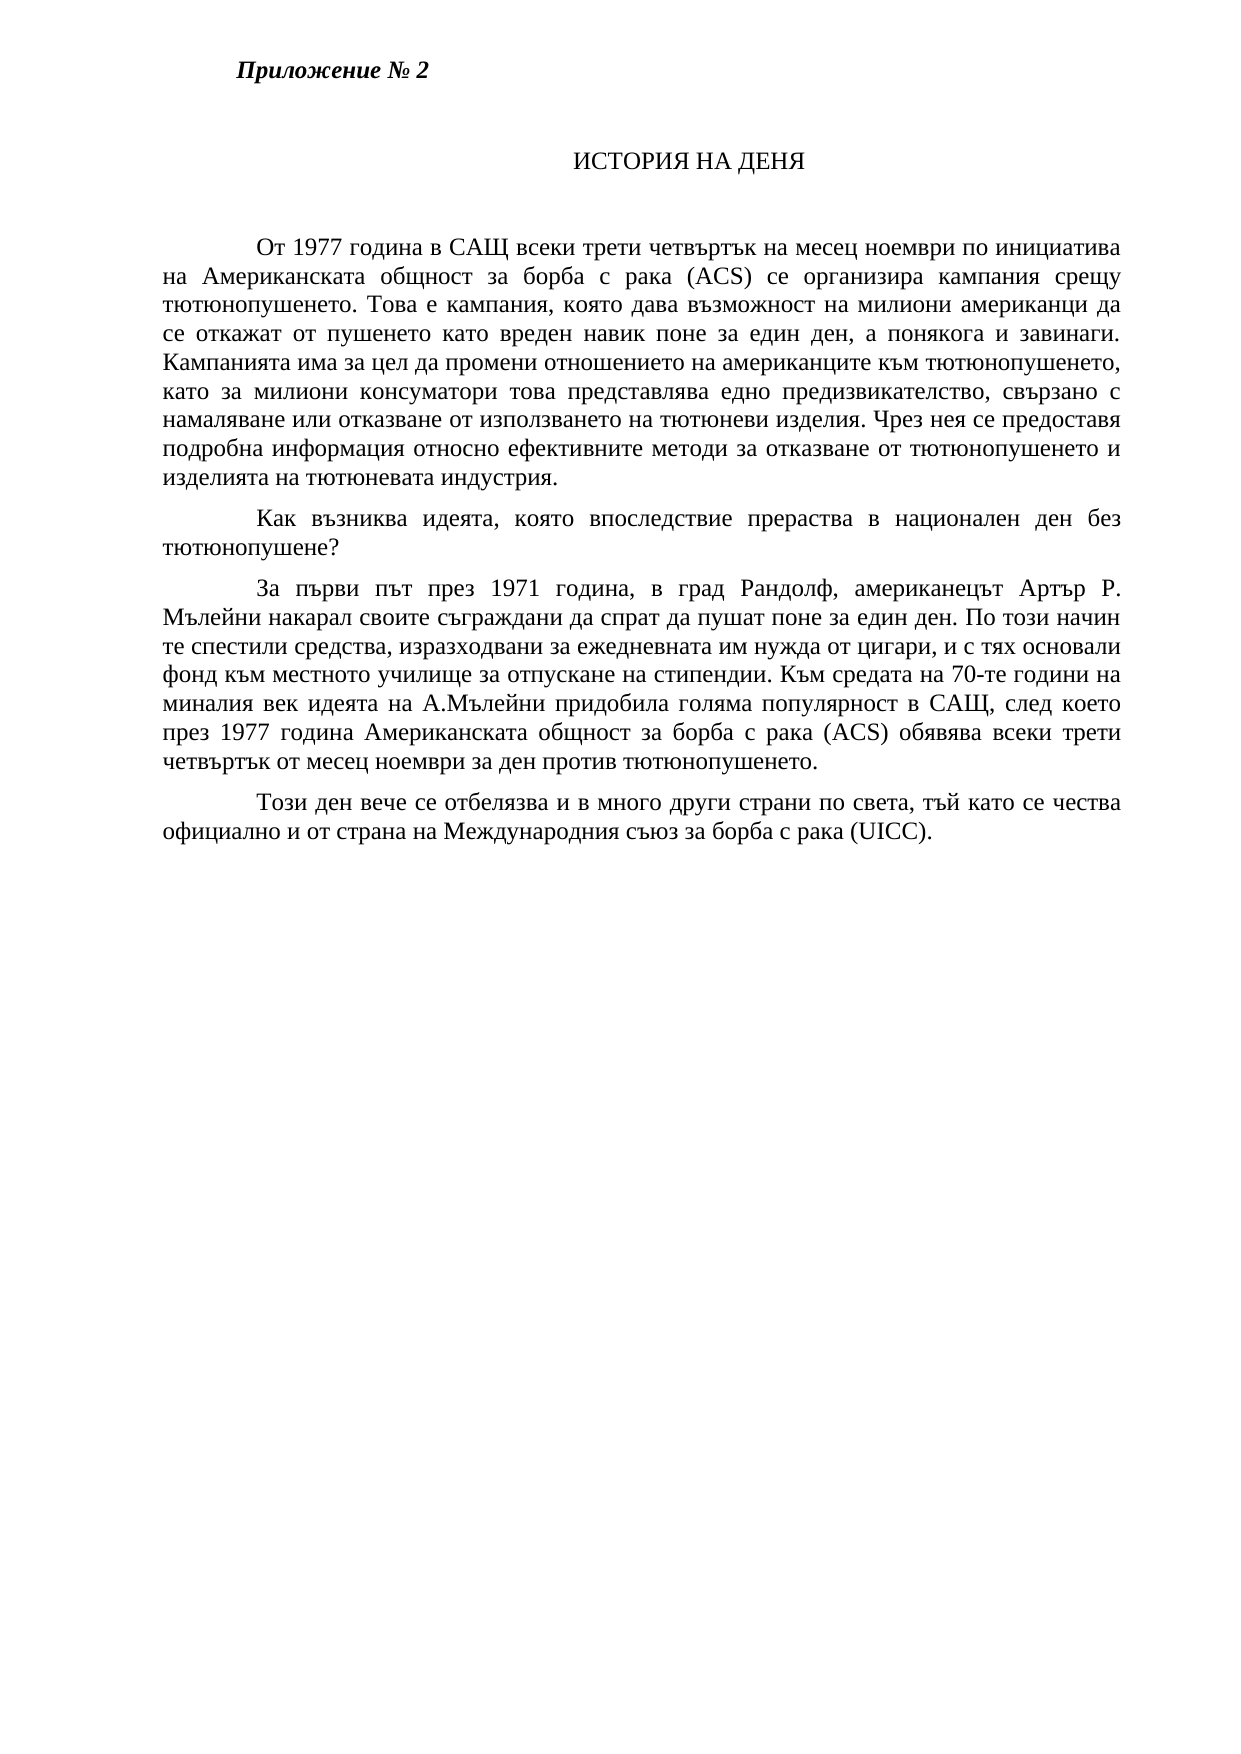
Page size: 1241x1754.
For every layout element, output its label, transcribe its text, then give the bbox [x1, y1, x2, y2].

text Приложение № 2 [162, 55, 1122, 83]
text Как възниква идеята, която впоследствие прераства в национален ден без тютюнопушене? [162, 503, 1122, 561]
text ИСТОРИЯ НА ДЕНЯ [162, 146, 1122, 174]
text Този ден вече се отбелязва и в много други страни по света, тъй като се чества официално и от страна на Международния съюз за борба с рака (UICC). [162, 787, 1122, 844]
text От 1977 година в САЩ всеки трети четвъртък на месец ноември по инициатива на Американската общност за борба с рака (ACS) се организира кампания срещу тютюнопушенето. Това е кампания, която дава възможност на милиони американци да се откажат от пушенето като вреден навик поне за един ден, а понякога и завинаги. Кампанията има за цел да промени отношението на американците към тютюнопушенето, като за милиони консуматори това представлява едно предизвикателство, свързано с намаляване или отказване от използването на тютюневи изделия. Чрез нея се предоставя подробна информация относно ефективните методи за отказване от тютюнопушенето и изделията на тютюневата индустрия. [162, 232, 1122, 491]
text За първи път през 1971 година, в град Рандолф, американецът Артър Р. Мълейни накарал своите съграждани да спрат да пушат поне за един ден. По този начин те спестили средства, изразходвани за ежедневната им нужда от цигари, и с тях основали фонд към местното училище за отпускане на стипендии. Към средата на 70-те години на миналия век идеята на А.Мълейни придобила голяма популярност в САЩ, след което през 1977 година Американската общност за борба с рака (ACS) обявява всеки трети четвъртък от месец ноември за ден против тютюнопушенето. [162, 573, 1122, 774]
